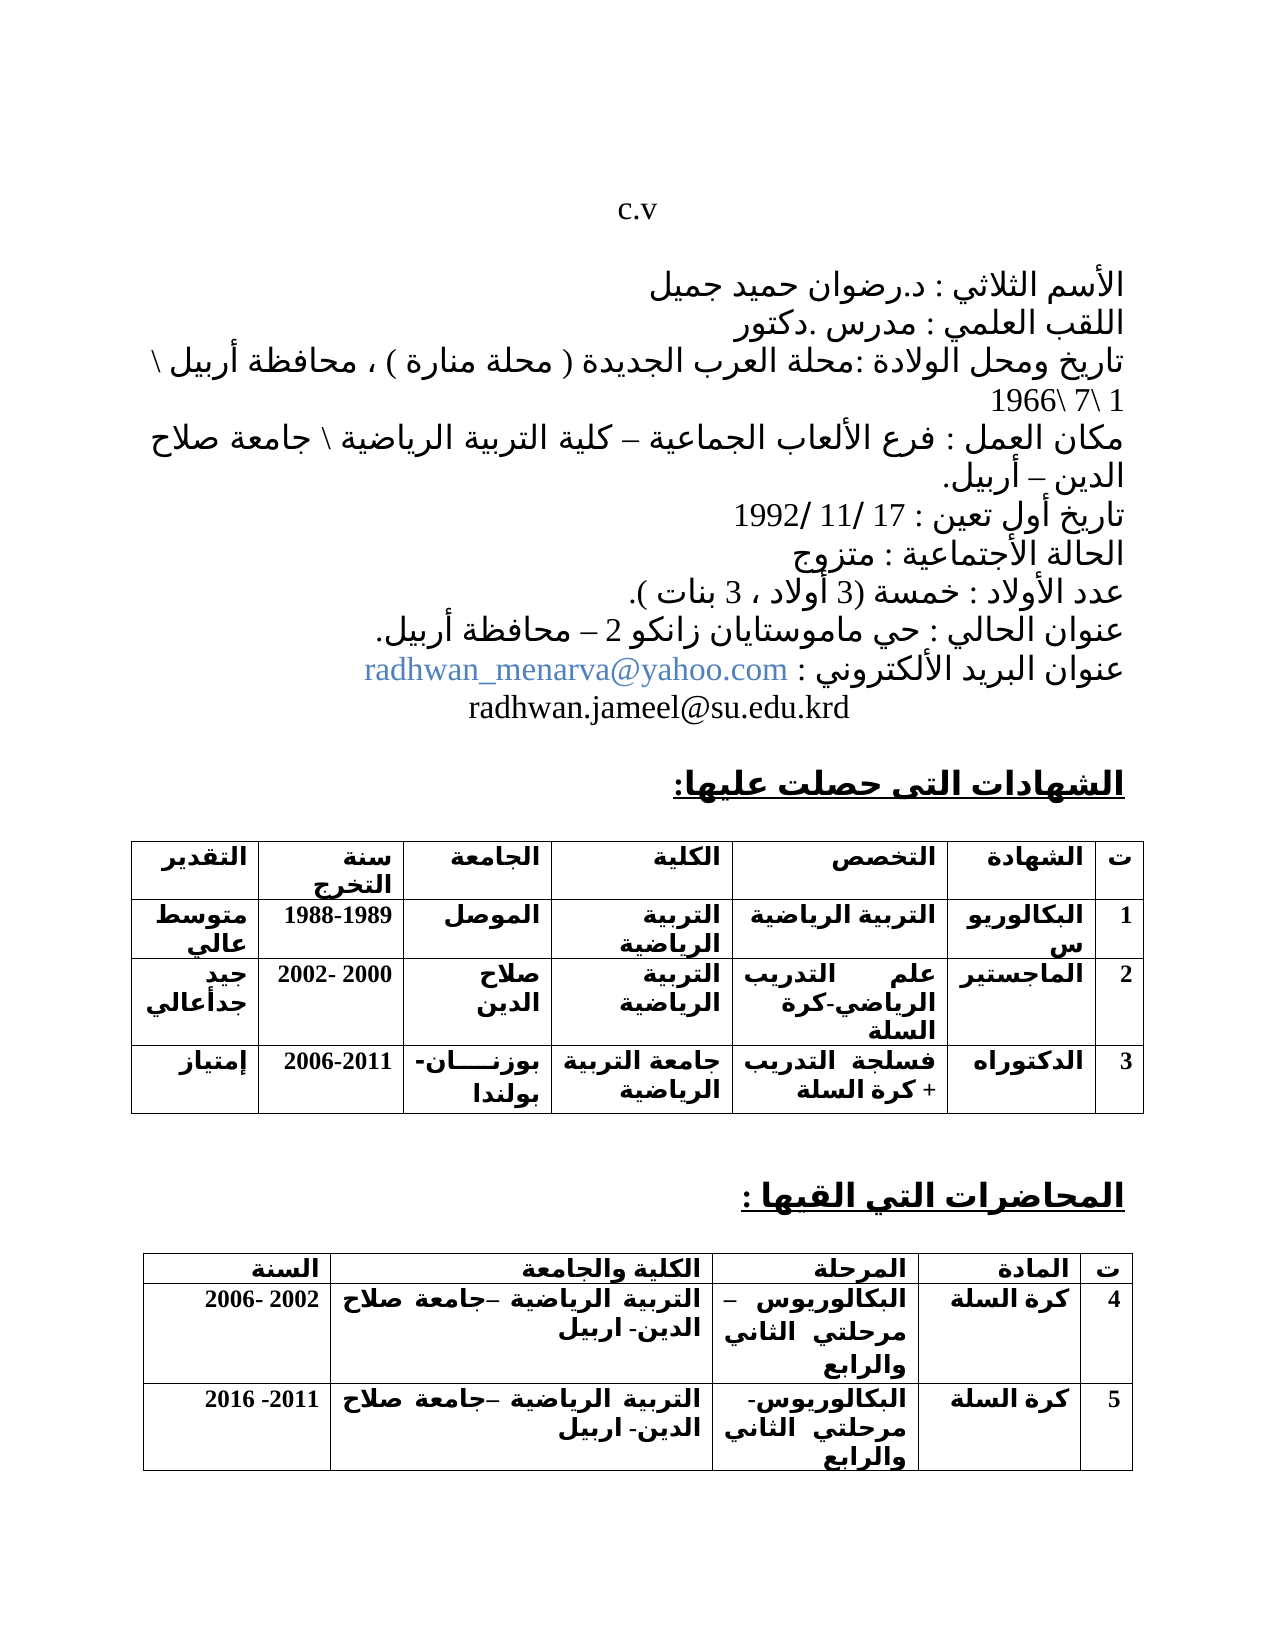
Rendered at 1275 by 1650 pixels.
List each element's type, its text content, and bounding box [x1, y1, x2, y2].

text الأسم الثلاثي : د.رضوان حميد جميل [150, 265, 1125, 303]
table_cell كرة السلة [919, 1284, 1080, 1383]
table_cell التربية الرياضية –جامعة صلاح الدين- اربيل [331, 1284, 712, 1383]
text الحالة الأجتماعية : متزوج [150, 534, 1125, 572]
table_cell 1988-1989 [259, 900, 403, 958]
table_cell الماجستير [948, 959, 1095, 1045]
text radhwan.jameel@su.edu.krd [150, 687, 1125, 726]
table_cell جامعة التربية الرياضية [552, 1046, 732, 1113]
table_header ت [1081, 1254, 1132, 1283]
table_cell التربية الرياضية [552, 900, 732, 958]
table_cell 1 [1096, 900, 1143, 958]
table_cell الموصل [404, 900, 551, 958]
table_header سنة التخرج [259, 842, 403, 899]
text تاريخ ومحل الولادة :محلة العرب الجديدة ( محلة منارة ) ، محافظة أربيل \ 1 \7 \1966 [150, 342, 1125, 418]
table_cell 4 [1081, 1284, 1132, 1383]
text عنوان البريد الألكتروني : radhwan_menarva@yahoo.com [150, 649, 1125, 687]
table_cell جيد جدأعالي [132, 959, 258, 1045]
table_cell البكالوريوس [948, 900, 1095, 958]
text اللقب العلمي : مدرس .دكتور [150, 303, 1125, 342]
text مكان العمل : فرع الألعاب الجماعية – كلية التربية الرياضية \ جامعة صلاح الدين – أربيل. [150, 418, 1125, 495]
text المحاضرات التي القيها : [150, 1176, 1125, 1215]
table_cell التربية الرياضية [733, 900, 947, 958]
table_header المرحلة [713, 1254, 918, 1283]
text تاريخ أول تعين : 17 /11 /1992 [150, 495, 1125, 534]
table_cell فسلجة التدريب + كرة السلة [733, 1046, 947, 1113]
table_header التقدير [132, 842, 258, 899]
table_cell التربية الرياضية [552, 959, 732, 1045]
table_cell البكالوريوس- مرحلتي الثاني والرابع [713, 1384, 918, 1470]
table_cell الدكتوراه [948, 1046, 1095, 1113]
text عدد الأولاد : خمسة (3 أولاد ، 3 بنات ). [150, 572, 1125, 611]
table_cell بوزنان- بولندا [404, 1046, 551, 1113]
table_cell صلاح الدين [404, 959, 551, 1045]
table_header السنة [144, 1254, 330, 1283]
table_header التخصص [733, 842, 947, 899]
table_cell علم التدريب الرياضي-كرة السلة [733, 959, 947, 1045]
table_cell 5 [1081, 1384, 1132, 1470]
table_cell 2000 -2002 [259, 959, 403, 1045]
text عنوان الحالي : حي ماموستايان زانكو 2 – محافظة أربيل. [150, 611, 1125, 649]
table_cell 2 [1096, 959, 1143, 1045]
text c.v [150, 188, 1125, 227]
table_cell 2002 -2006 [144, 1284, 330, 1383]
table_header الجامعة [404, 842, 551, 899]
table_header الكلية [552, 842, 732, 899]
table_cell التربية الرياضية –جامعة صلاح الدين- اربيل [331, 1384, 712, 1470]
table_cell البكالوريوس –مرحلتي الثاني والرابع [713, 1284, 918, 1383]
table_cell 2006-2011 [259, 1046, 403, 1113]
table_header الشهادة [948, 842, 1095, 899]
table_header ت [1096, 842, 1143, 899]
table_header المادة [919, 1254, 1080, 1283]
table_header الكلية والجامعة [331, 1254, 712, 1283]
table_cell 2011- 2016 [144, 1384, 330, 1470]
table_cell متوسط عالي [132, 900, 258, 958]
table_cell 3 [1096, 1046, 1143, 1113]
table_cell إمتياز [132, 1046, 258, 1113]
table_cell كرة السلة [919, 1384, 1080, 1470]
text الشهادات التى حصلت عليها: [150, 764, 1125, 802]
